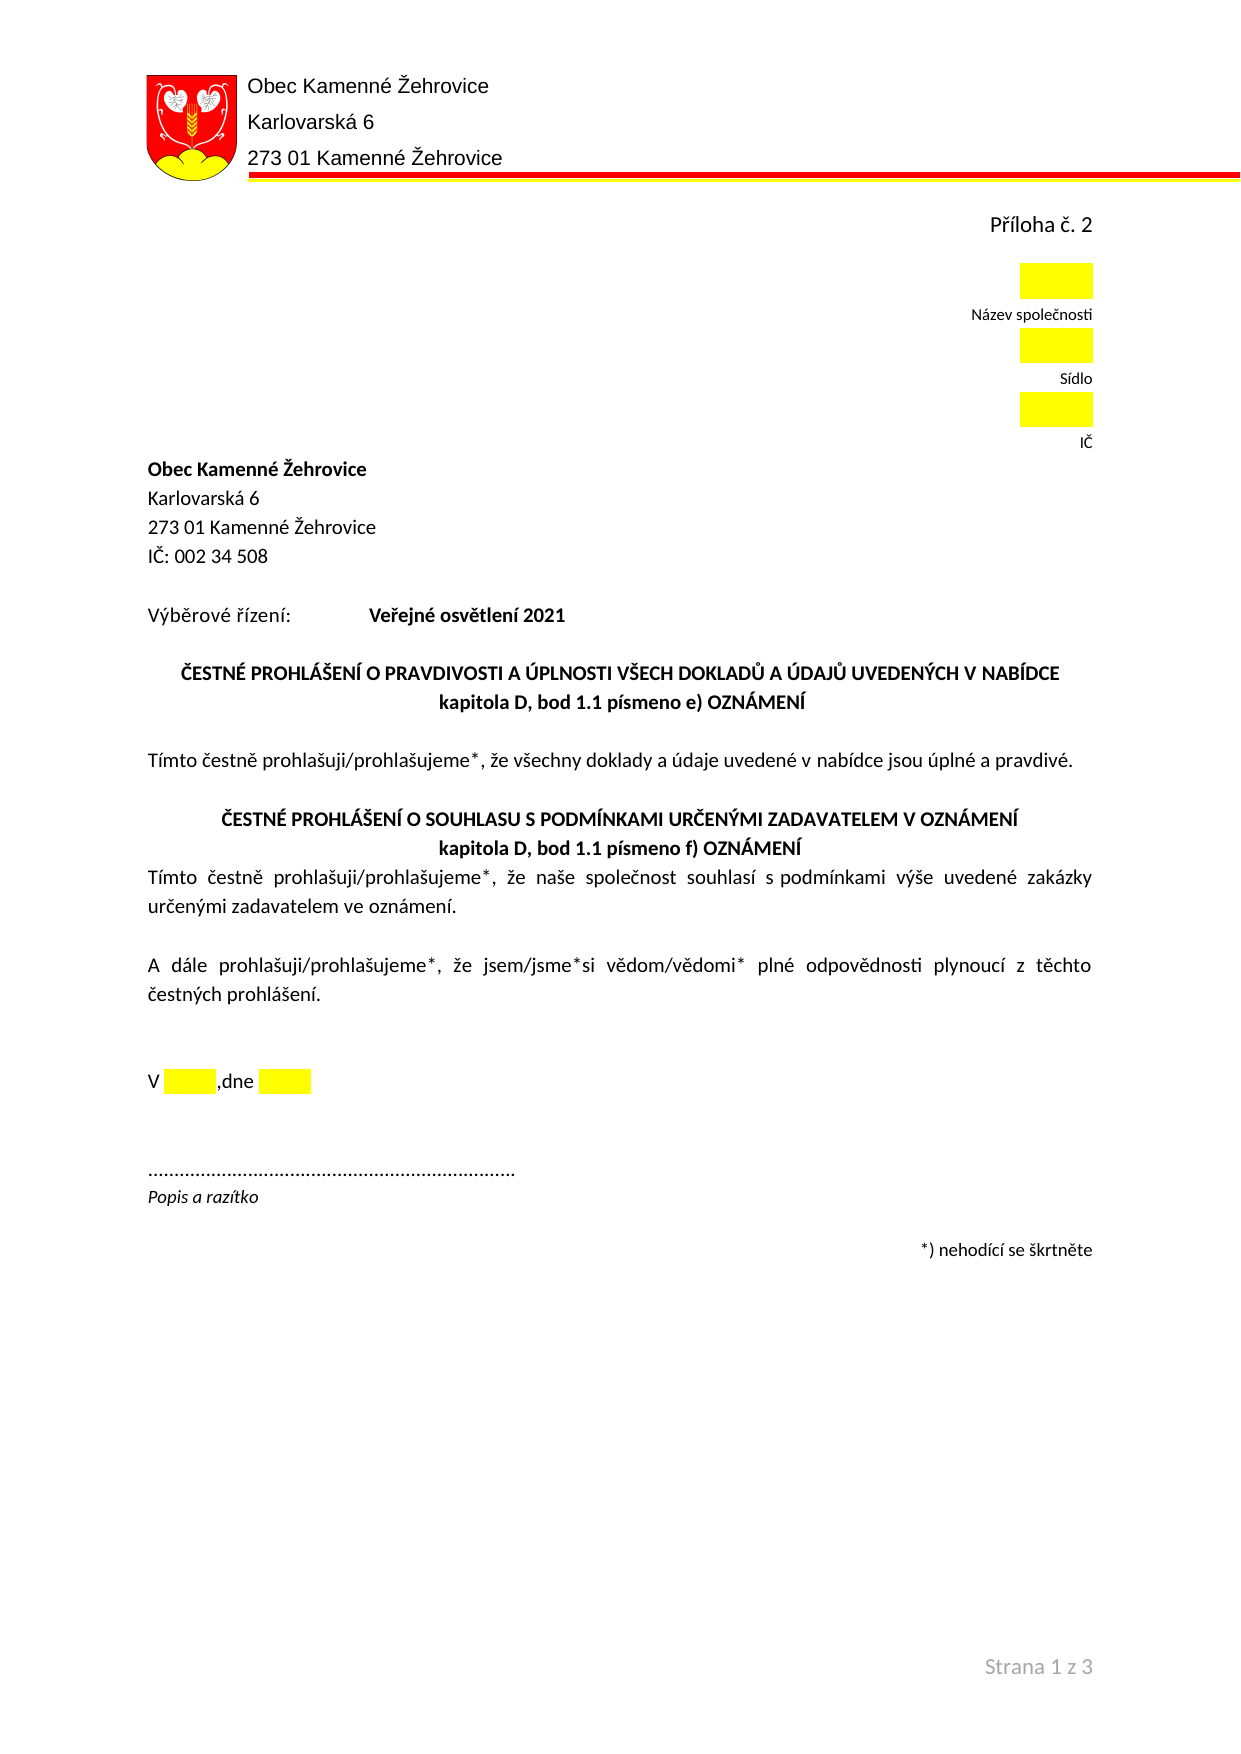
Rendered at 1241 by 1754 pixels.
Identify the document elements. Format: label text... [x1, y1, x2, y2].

text V ,dne [148, 1068, 1092, 1094]
text Karlovarská 6 [148, 485, 1092, 511]
text Obec Kamenné Žehrovice [148, 456, 1092, 481]
text ...................................................................... [148, 1156, 1092, 1181]
text IČ: 002 34 508 [148, 543, 1092, 569]
text ČESTNÉ PROHLÁŠENÍ O SOUHLASU S PODMÍNKAMI URČENÝMI ZADAVATELEM V OZNÁMENÍ [148, 806, 1092, 831]
text Popis a razítko [148, 1185, 1092, 1208]
picture [146, 75, 237, 181]
text Sídlo [148, 368, 1092, 389]
text Tímto čestně prohlašuji/prohlašujeme*, že všechny doklady a údaje uvedené v nabídce jsou úplné a pravdivé. [148, 748, 1092, 773]
text A dále prohlašuji/prohlašujeme*, že jsem/jsme*si vědom/vědomi* plné odpovědnosti plynoucí z těchto čestných prohlášení. [148, 952, 1092, 1006]
text ČESTNÉ PROHLÁŠENÍ O PRAVDIVOSTI A ÚPLNOSTI VŠECH DOKLADŮ A ÚDAJŮ UVEDENÝCH V NABÍDCE [148, 660, 1092, 686]
text Výběrové řízení: Veřejné osvětlení 2021 [148, 602, 1092, 627]
text *) nehodící se škrtněte [148, 1238, 1092, 1261]
text Příloha č. 2 [148, 210, 1092, 238]
text 273 01 Kamenné Žehrovice [148, 514, 1092, 540]
text kapitola D, bod 1.1 písmeno e) OZNÁMENÍ [148, 689, 1092, 715]
text Tímto čestně prohlašuji/prohlašujeme*, že naše společnost souhlasí s podmínkami výše uvedené zakázky určenými zadavatelem ve oznámení. [148, 864, 1092, 919]
text IČ [148, 433, 1092, 453]
text kapitola D, bod 1.1 písmeno f) OZNÁMENÍ [148, 835, 1092, 861]
text Název společnosti [148, 304, 1092, 324]
